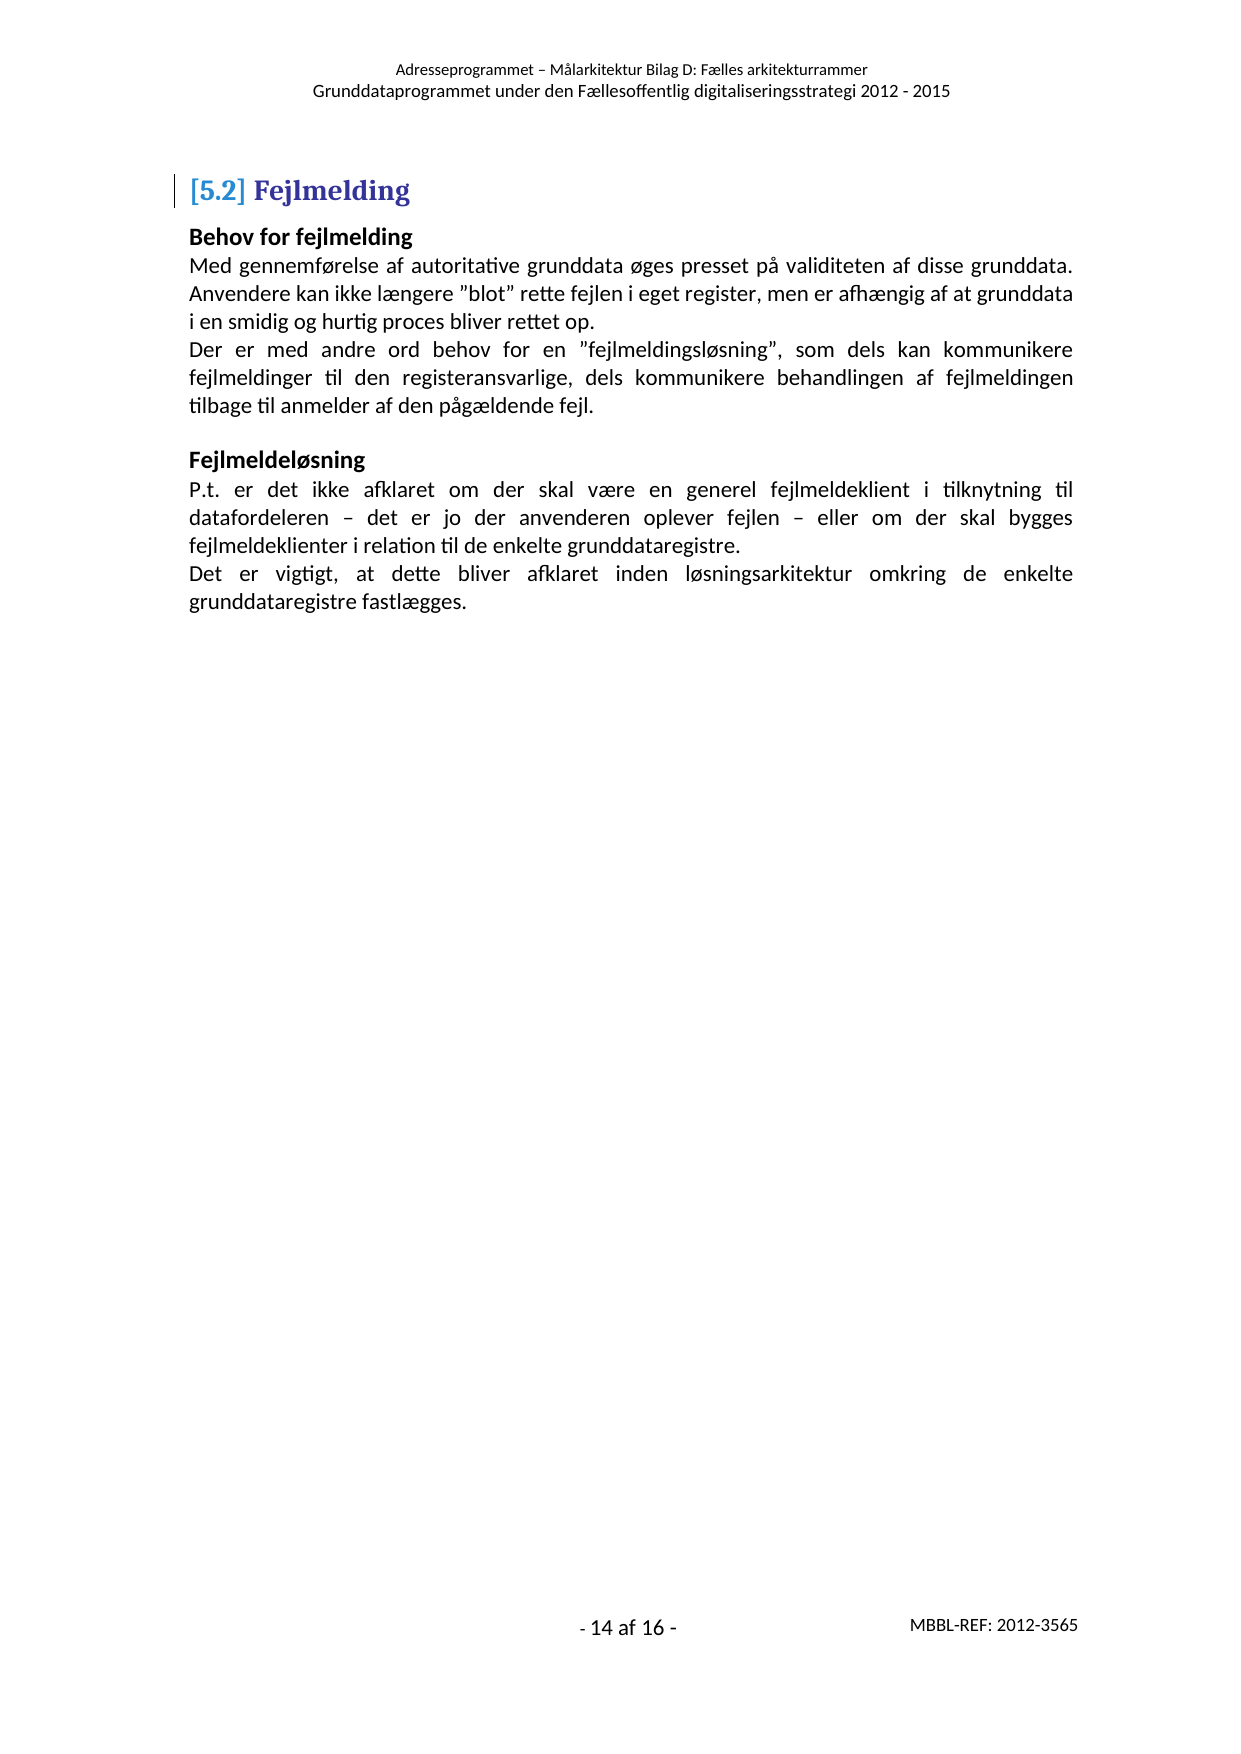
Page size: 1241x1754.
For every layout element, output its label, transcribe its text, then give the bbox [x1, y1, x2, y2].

text Med gennemførelse af autoritative grunddata øges presset på validiteten af disse grunddata. Anvendere kan ikke længere ”blot” rette fejlen i eget register, men er afhængig af at grunddata i en smidig og hurtig proces bliver rettet op. [189, 251, 1075, 335]
text Fejlmeldeløsning [189, 444, 1075, 475]
text Der er med andre ord behov for en ”fejlmeldingsløsning”, som dels kan kommunikere fejlmeldinger til den registeransvarlige, dels kommunikere behandlingen af fejlmeldingen tilbage til anmelder af den pågældende fejl. [189, 335, 1075, 419]
text Behov for fejlmelding [189, 221, 1075, 251]
text Det er vigtigt, at dette bliver afklaret inden løsningsarkitektur omkring de enkelte grunddataregistre fastlægges. [189, 559, 1075, 615]
subtitle Fejlmelding [189, 174, 1075, 208]
text P.t. er det ikke afklaret om der skal være en generel fejlmeldeklient i tilknytning til datafordeleren – det er jo der anvenderen oplever fejlen – eller om der skal bygges fejlmeldeklienter i relation til de enkelte grunddataregistre. [189, 475, 1075, 559]
